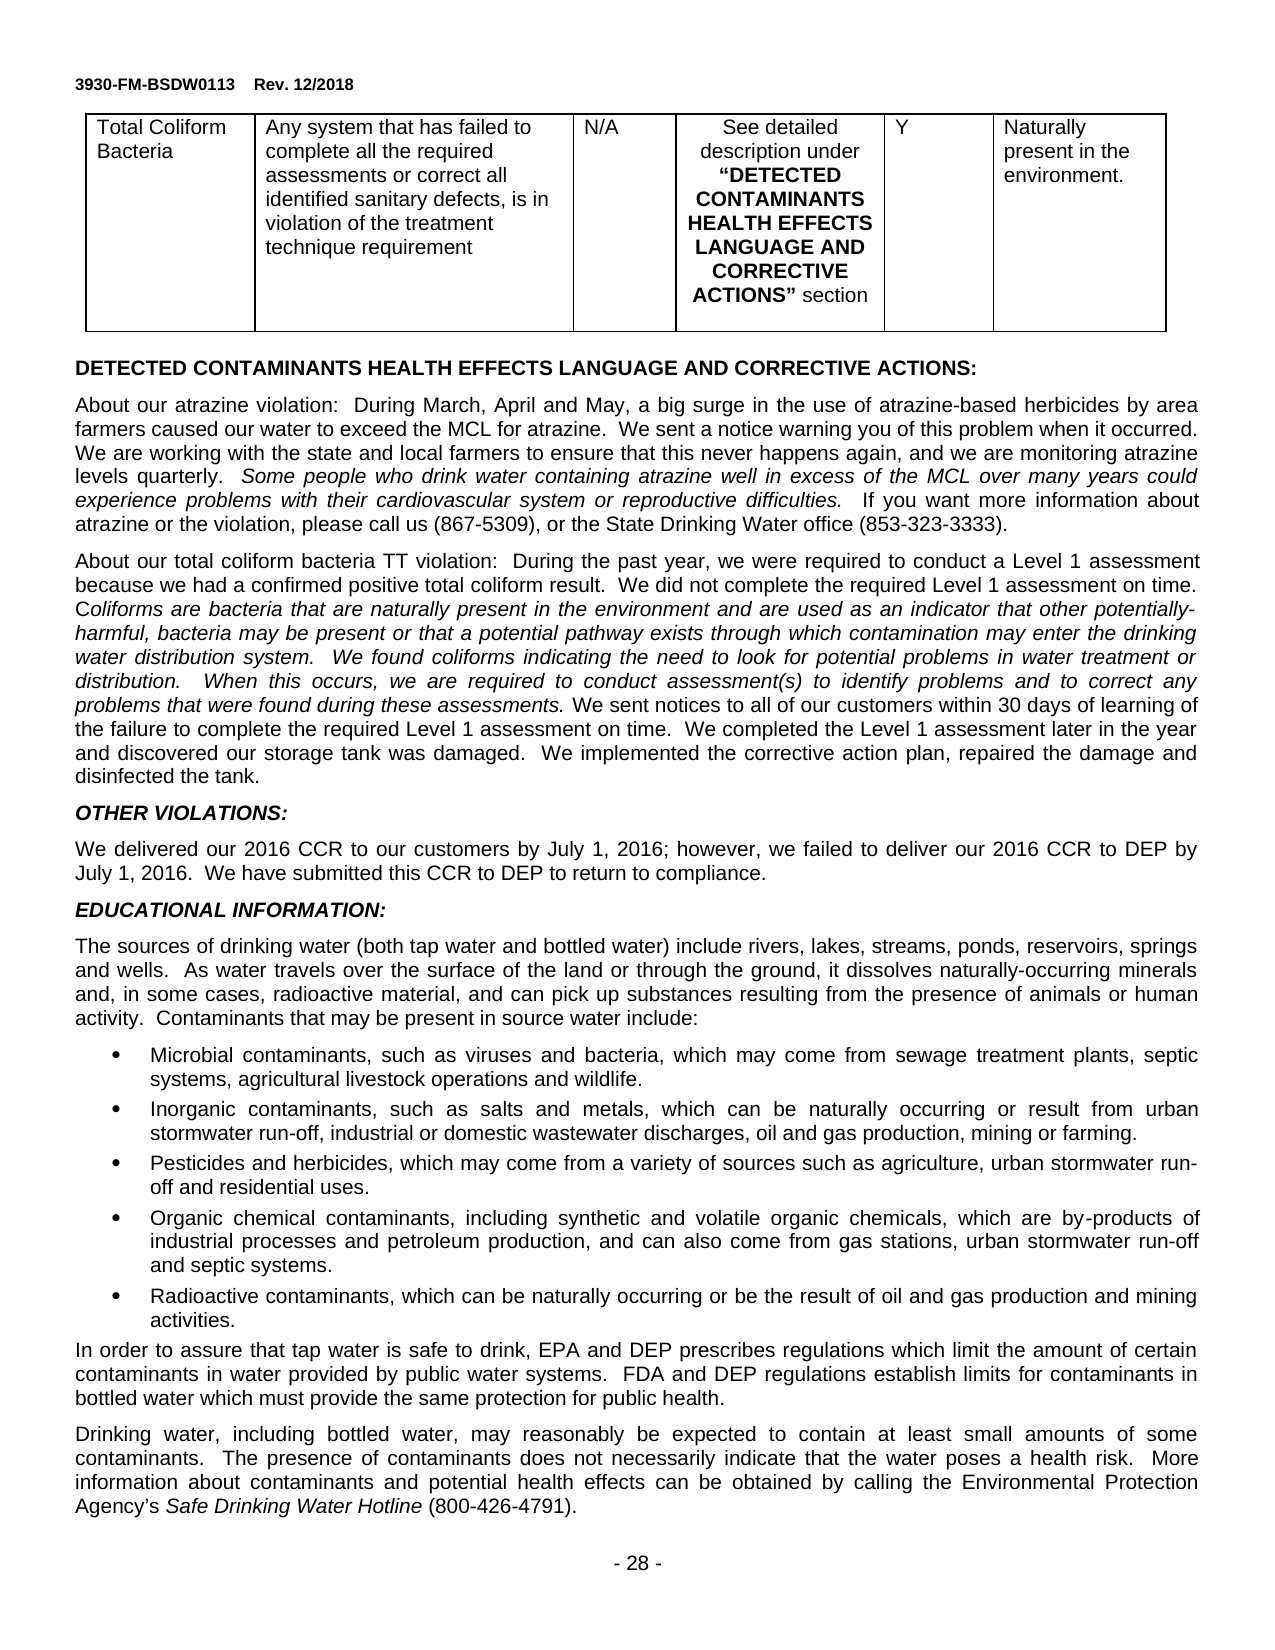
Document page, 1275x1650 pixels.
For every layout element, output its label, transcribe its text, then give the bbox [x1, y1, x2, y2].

text The sources of drinking water (both tap water and bottled water) include rivers, lakes, streams, ponds, reservoirs, springs and wells. As water travels over the surface of the land or through the ground, it dissolves naturally-occurring minerals and, in some cases, radioactive material, and can pick up substances resulting from the presence of animals or human activity. Contaminants that may be present in source water include: [75, 934, 1200, 1030]
text Organic chemical contaminants, including synthetic and volatile organic chemicals, which are by-products of industrial processes and petroleum production, and can also come from gas stations, urban stormwater run-off and septic systems. [112, 1205, 1200, 1277]
text Inorganic contaminants, such as salts and metals, which can be naturally occurring or result from urban stormwater run-off, industrial or domestic wastewater discharges, oil and gas production, mining or farming. [112, 1097, 1200, 1145]
text We delivered our 2016 to our customers by July 1, 2016; however, we failed to deliver our 2016 CCR to DEP by July 1, 2016. We have submitted this to DEP to return to compliance. [75, 837, 1200, 885]
text DETECTED CONTAMINANTS HEALTH EFFECTS LANGUAGE AND CORRECTIVE ACTIONS: [75, 356, 1200, 380]
text Pesticides and herbicides, which may come from a variety of sources such as agriculture, urban stormwater run-off and residential uses. [112, 1151, 1200, 1199]
text Radioactive contaminants, which can be naturally occurring or be the result of oil and gas production and mining activities. [112, 1283, 1200, 1332]
text About our total coliform bacteria TT violation: During the past year, we were required to conduct a Level 1 assessment because we had a confirmed positive total coliform result. We did not complete the required Level 1 assessment on time. Coliforms are bacteria that are naturally present in the environment and are used as an indicator that other potentially-harmful, bacteria may be present or that a potential pathway exists through which contamination may enter the drinking water distribution system. We found coliforms indicating the need to look for potential problems in water treatment or distribution. When this occurs, we are required to conduct assessment(s) to identify problems and to correct any problems that were found during these assessments. We sent notices to all of our customers within 30 days of learning of the failure to complete the required Level 1 assessment on time. We completed the Level 1 assessment later in the year and discovered our storage tank was damaged. We implemented the corrective action plan, repaired the damage and disinfected the tank. [75, 549, 1200, 788]
text EDUCATIONAL INFORMATION: [75, 898, 1200, 922]
text OTHER VIOLATIONS: [75, 801, 1200, 825]
text Drinking water, including bottled water, may reasonably be expected to contain at least small amounts of some contaminants. The presence of contaminants does not necessarily indicate that the water poses a health risk. More information about contaminants and potential health effects can be obtained by calling the Environmental Protection Agency’s Safe Drinking Water Hotline (800-426-4791). [75, 1422, 1200, 1518]
table_cell Y [885, 115, 993, 331]
table_cell See detailed description under “DETECTED CONTAMINANTS HEALTH EFFECTS LANGUAGE AND CORRECTIVE ACTIONS” section [677, 115, 884, 331]
text About our atrazine violation: During March, April and May, a big surge in the use of atrazine-based herbicides by area farmers caused our water to exceed the for atrazine. We sent a notice warning you of this problem when it occurred. We are working with the state and local farmers to ensure that this never happens again, and we are monitoring atrazine levels quarterly. Some people who drink water containing atrazine well in excess of the over many years could experience problems with their cardiovascular system or reproductive difficulties. If you want more information about atrazine or the violation, please call us (867-5309), or the State Drinking Water office (853-323-3333). [75, 392, 1200, 536]
text In order to assure that tap water is safe to drink, EPA and DEP prescribes regulations which limit the amount of certain contaminants in water provided by public water systems. FDA and DEP regulations establish limits for contaminants in bottled water which must provide the same protection for public health. [75, 1338, 1200, 1410]
table_cell Naturally present in the environment. [994, 115, 1165, 331]
table_cell N/A [574, 115, 675, 331]
text Microbial contaminants, such as viruses and bacteria, which may come from sewage treatment plants, septic systems, agricultural livestock operations and wildlife. [112, 1042, 1200, 1091]
table_cell Total Coliform Bacteria [87, 115, 254, 331]
table_cell Any system that has failed to complete all the required assessments or correct all identified sanitary defects, is in violation of the treatment technique requirement [256, 115, 573, 331]
